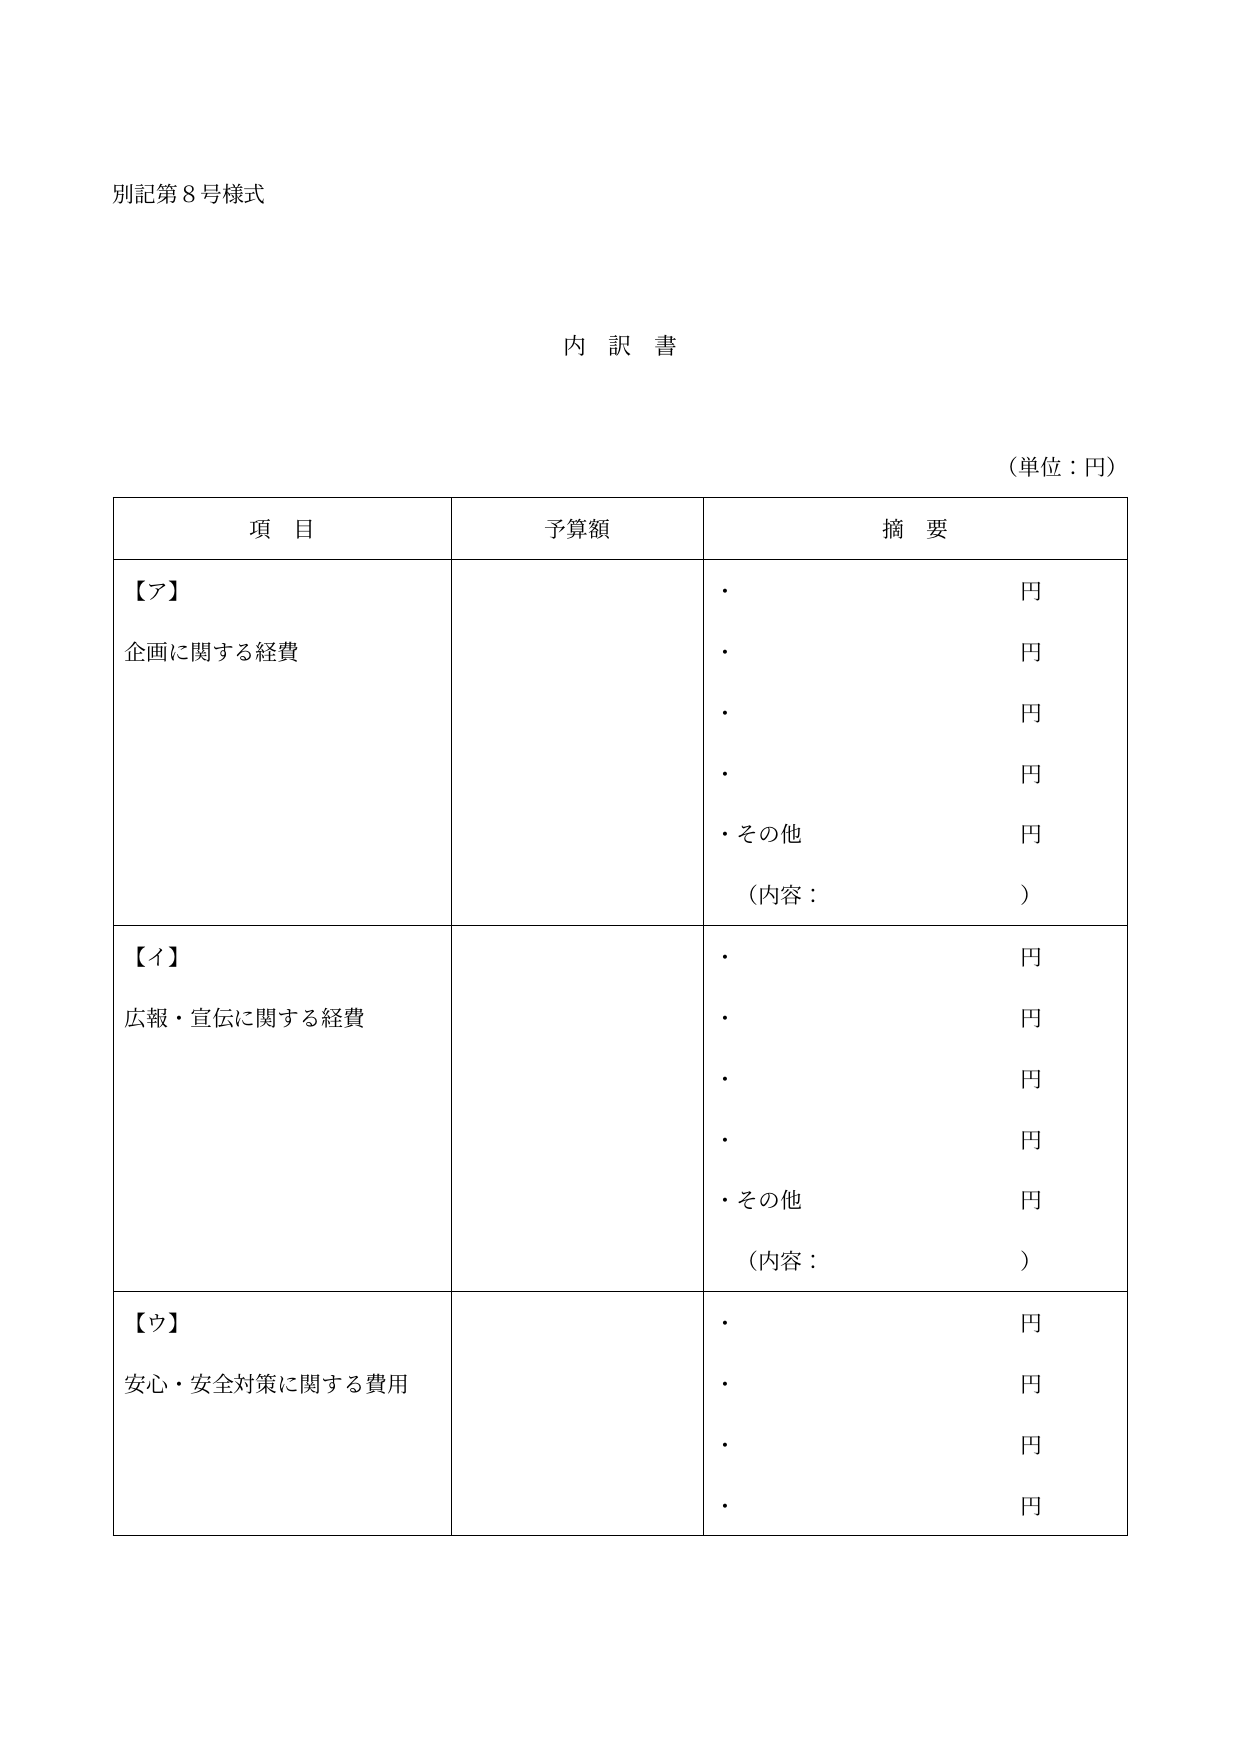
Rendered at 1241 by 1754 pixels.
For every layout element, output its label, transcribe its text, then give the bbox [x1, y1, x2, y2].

table_header 予算額 [452, 498, 703, 559]
table_cell [452, 1292, 703, 1535]
table_cell 【ア】 企画に関する経費 [114, 560, 451, 925]
table_cell 【イ】 広報・宣伝に関する経費 [114, 926, 451, 1291]
table_cell ・ 円 ・ 円 ・ 円 ・ 円 ・その他 円 （内容： ） [704, 560, 1127, 925]
text （単位：円） [112, 436, 1128, 497]
table_header 摘 要 [704, 498, 1127, 559]
text 別記第８号様式 [112, 162, 1128, 223]
table_cell [452, 926, 703, 1291]
table_cell 【ウ】 安心・安全対策に関する費用 [114, 1292, 451, 1535]
text 内 訳 書 [112, 314, 1128, 375]
table_cell [452, 560, 703, 925]
table_cell ・ 円 ・ 円 ・ 円 ・ 円 ・その他 円 （内容： ） [704, 926, 1127, 1291]
table_header 項 目 [114, 498, 451, 559]
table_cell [704, 1292, 1127, 1535]
